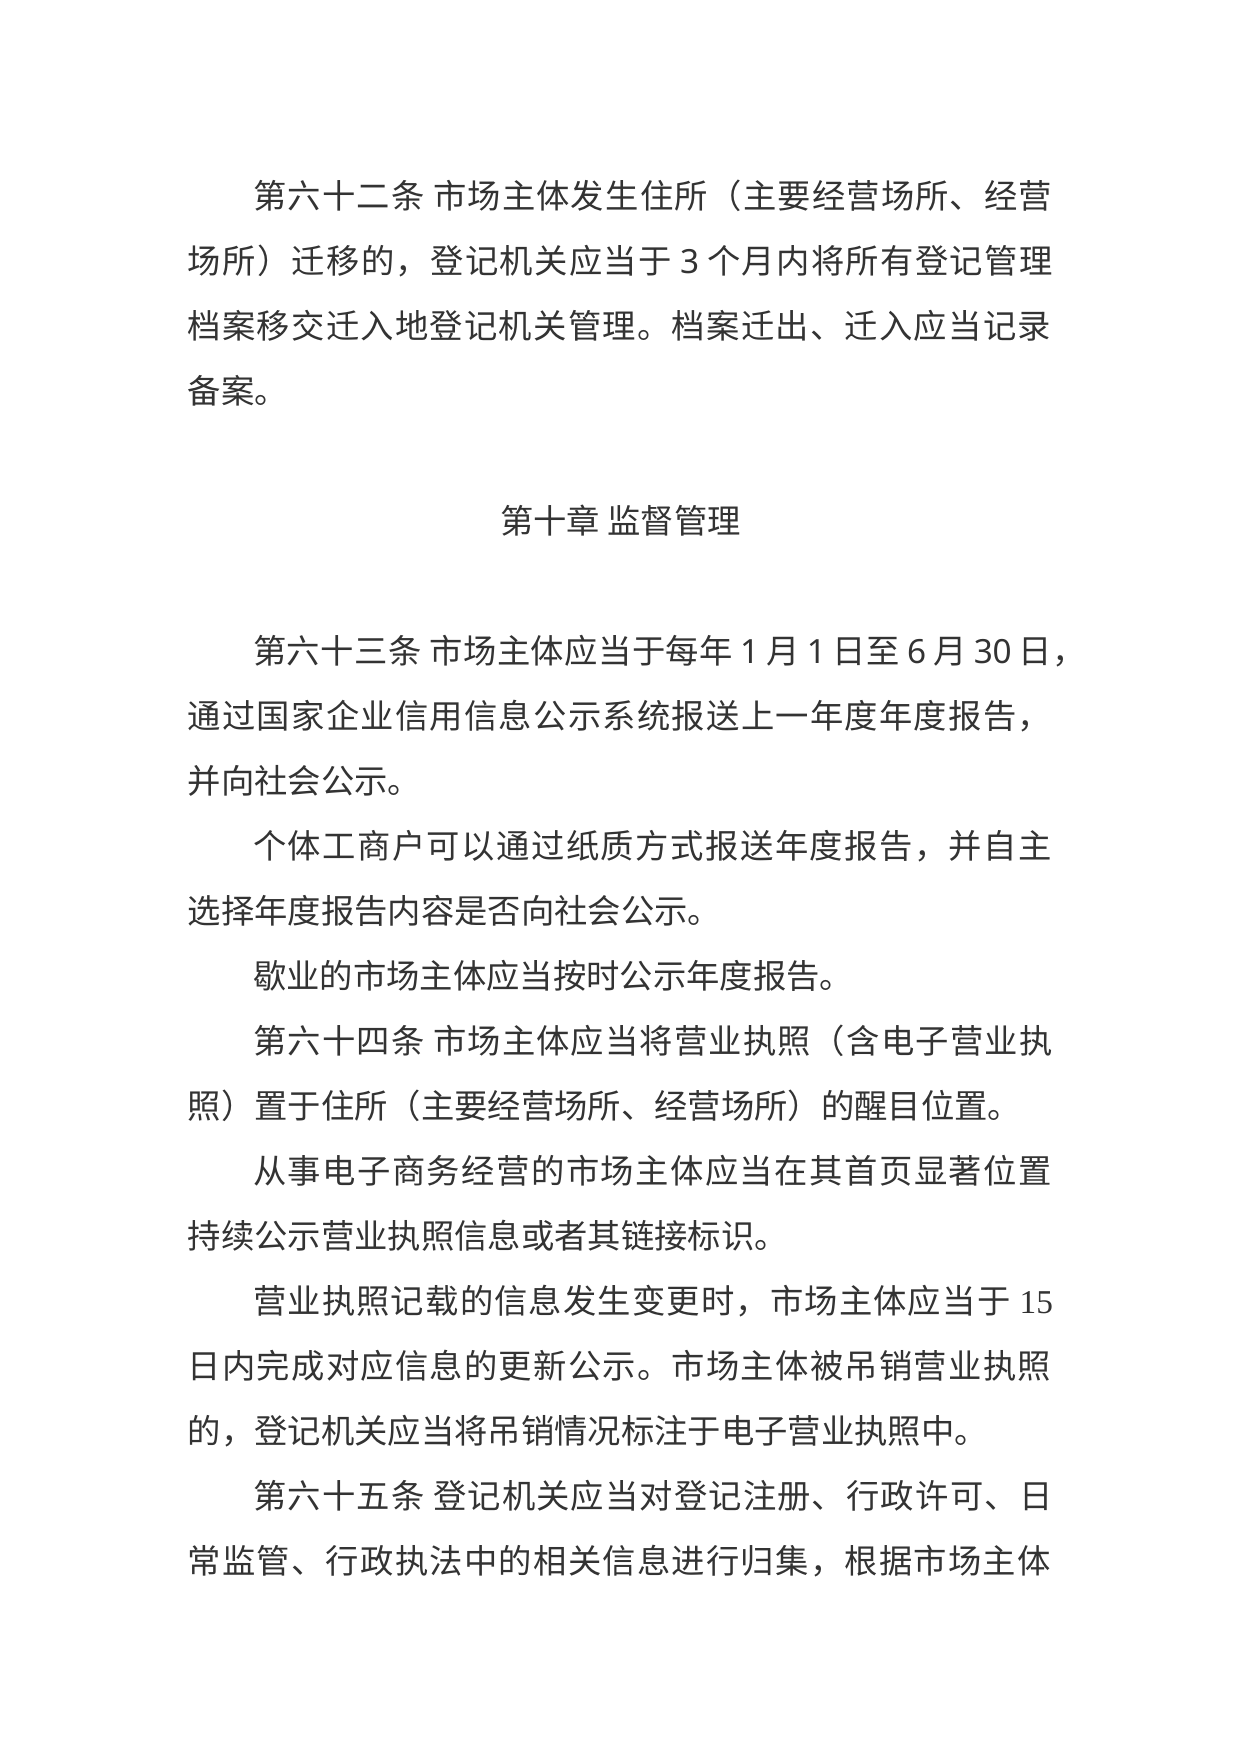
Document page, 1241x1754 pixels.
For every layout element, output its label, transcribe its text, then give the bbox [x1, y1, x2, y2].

text 个体工商户可以通过纸质方式报送年度报告，并自主选择年度报告内容是否向社会公示。 [187, 812, 1053, 942]
text 第六十四条 市场主体应当将营业执照（含电子营业执照）置于住所（主要经营场所、经营场所）的醒目位置。 [187, 1007, 1053, 1137]
text 第六十三条 市场主体应当于每年1月1日至6月30日，通过国家企业信用信息公示系统报送上一年度年度报告，并向社会公示。 [187, 617, 1053, 812]
text 第六十二条 市场主体发生住所（主要经营场所、经营场所）迁移的，登记机关应当于3个月内将所有登记管理档案移交迁入地登记机关管理。档案迁出、迁入应当记录备案。 [187, 162, 1053, 422]
text 从事电子商务经营的市场主体应当在其首页显著位置持续公示营业执照信息或者其链接标识。 [187, 1137, 1053, 1267]
text 营业执照记载的信息发生变更时，市场主体应当于15日内完成对应信息的更新公示。市场主体被吊销营业执照的，登记机关应当将吊销情况标注于电子营业执照中。 [187, 1267, 1053, 1462]
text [187, 1462, 1053, 1592]
text 第十章 监督管理 [187, 487, 1053, 552]
text 歇业的市场主体应当按时公示年度报告。 [187, 942, 1053, 1007]
